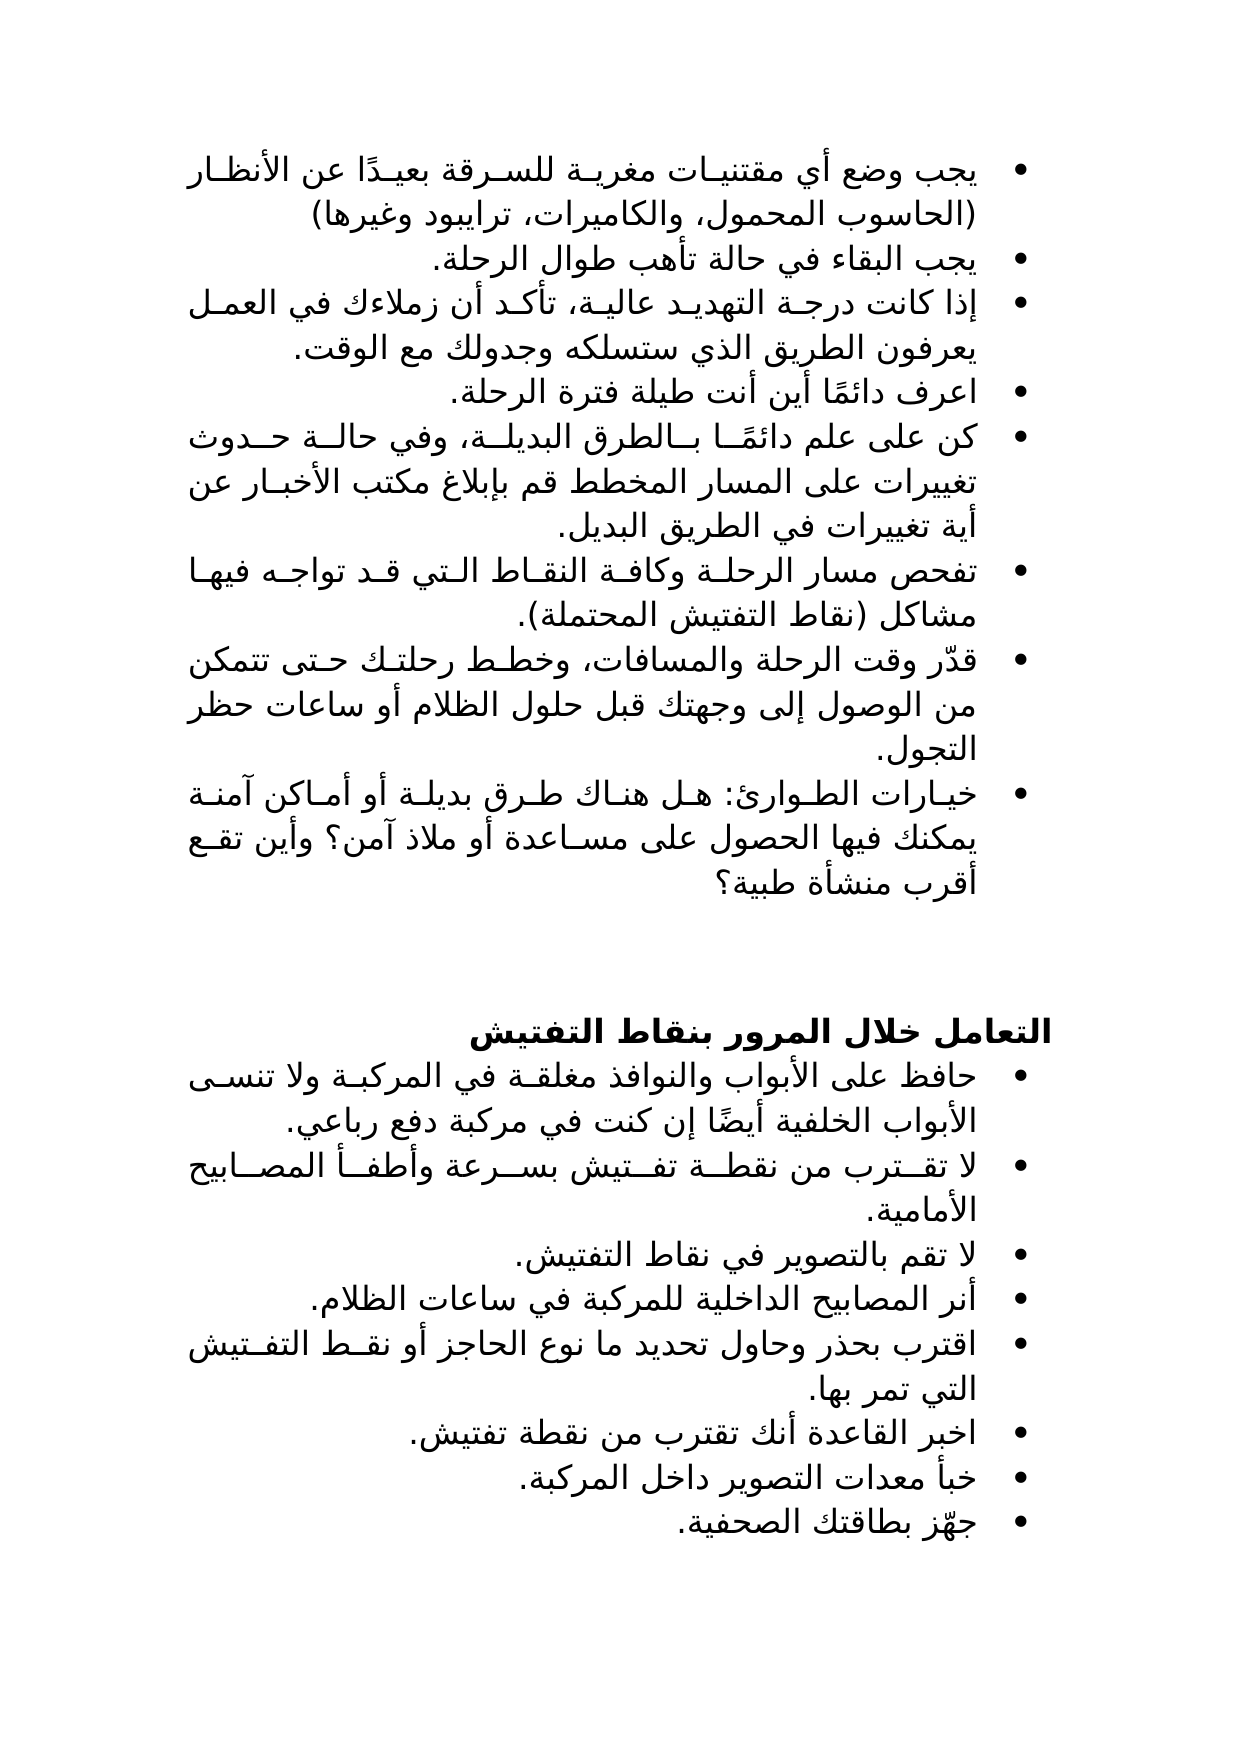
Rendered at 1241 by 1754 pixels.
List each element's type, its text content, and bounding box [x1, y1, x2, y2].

list يجب وضع أي مقتنيات مغرية للسرقة بعيدًا عن الأنظار (الحاسوب المحمول، والكاميرات، ترايبود وغيرها) [187, 150, 1015, 233]
list لا تقم بالتصوير في نقاط التفتيش. [187, 1235, 1015, 1274]
list كن على علم دائمًا بالطرق البديلة، وفي حالة حدوث تغييرات على المسار المخطط قم بإبلاغ مكتب الأخبار عن أية تغييرات في الطريق البديل. [187, 417, 1015, 546]
list قدّر وقت الرحلة والمسافات، وخطط رحلتك حتى تتمكن من الوصول إلى وجهتك قبل حلول الظلام أو ساعات حظر التجول. [187, 640, 1015, 768]
list اقترب بحذر وحاول تحديد ما نوع الحاجز أو نقط التفتيش التي تمر بها. [187, 1324, 1015, 1408]
list اعرف دائمًا أين أنت طيلة فترة الرحلة. [187, 373, 1015, 412]
list تفحص مسار الرحلة وكافة النقاط التي قد تواجه فيها مشاكل (نقاط التفتيش المحتملة). [187, 551, 1015, 635]
list اخبر القاعدة أنك تقترب من نقطة تفتيش. [187, 1413, 1015, 1452]
list حافظ على الأبواب والنوافذ مغلقة في المركبة ولا تنسى الأبواب الخلفية أيضًا إن كنت في مركبة دفع رباعي. [187, 1057, 1015, 1140]
list أنر المصابيح الداخلية للمركبة في ساعات الظلام. [187, 1280, 1015, 1319]
list جهّز بطاقتك الصحفية. [187, 1503, 1015, 1542]
list إذا كانت درجة التهديد عالية، تأكد أن زملاءك في العمل يعرفون الطريق الذي ستسلكه وجدولك مع الوقت. [187, 284, 1015, 367]
text التعامل خلال المرور بنقاط التفتيش [187, 1012, 1053, 1051]
list خبأ معدات التصوير داخل المركبة. [187, 1458, 1015, 1497]
list لا تقترب من نقطة تفتيش بسرعة وأطفأ المصابيح الأمامية. [187, 1146, 1015, 1229]
list خيارات الطوارئ: هل هناك طرق بديلة أو أماكن آمنة يمكنك فيها الحصول على مساعدة أو ملاذ آمن؟ وأين تقع أقرب منشأة طبية؟ [187, 774, 1015, 902]
list يجب البقاء في حالة تأهب طوال الرحلة. [187, 239, 1015, 278]
